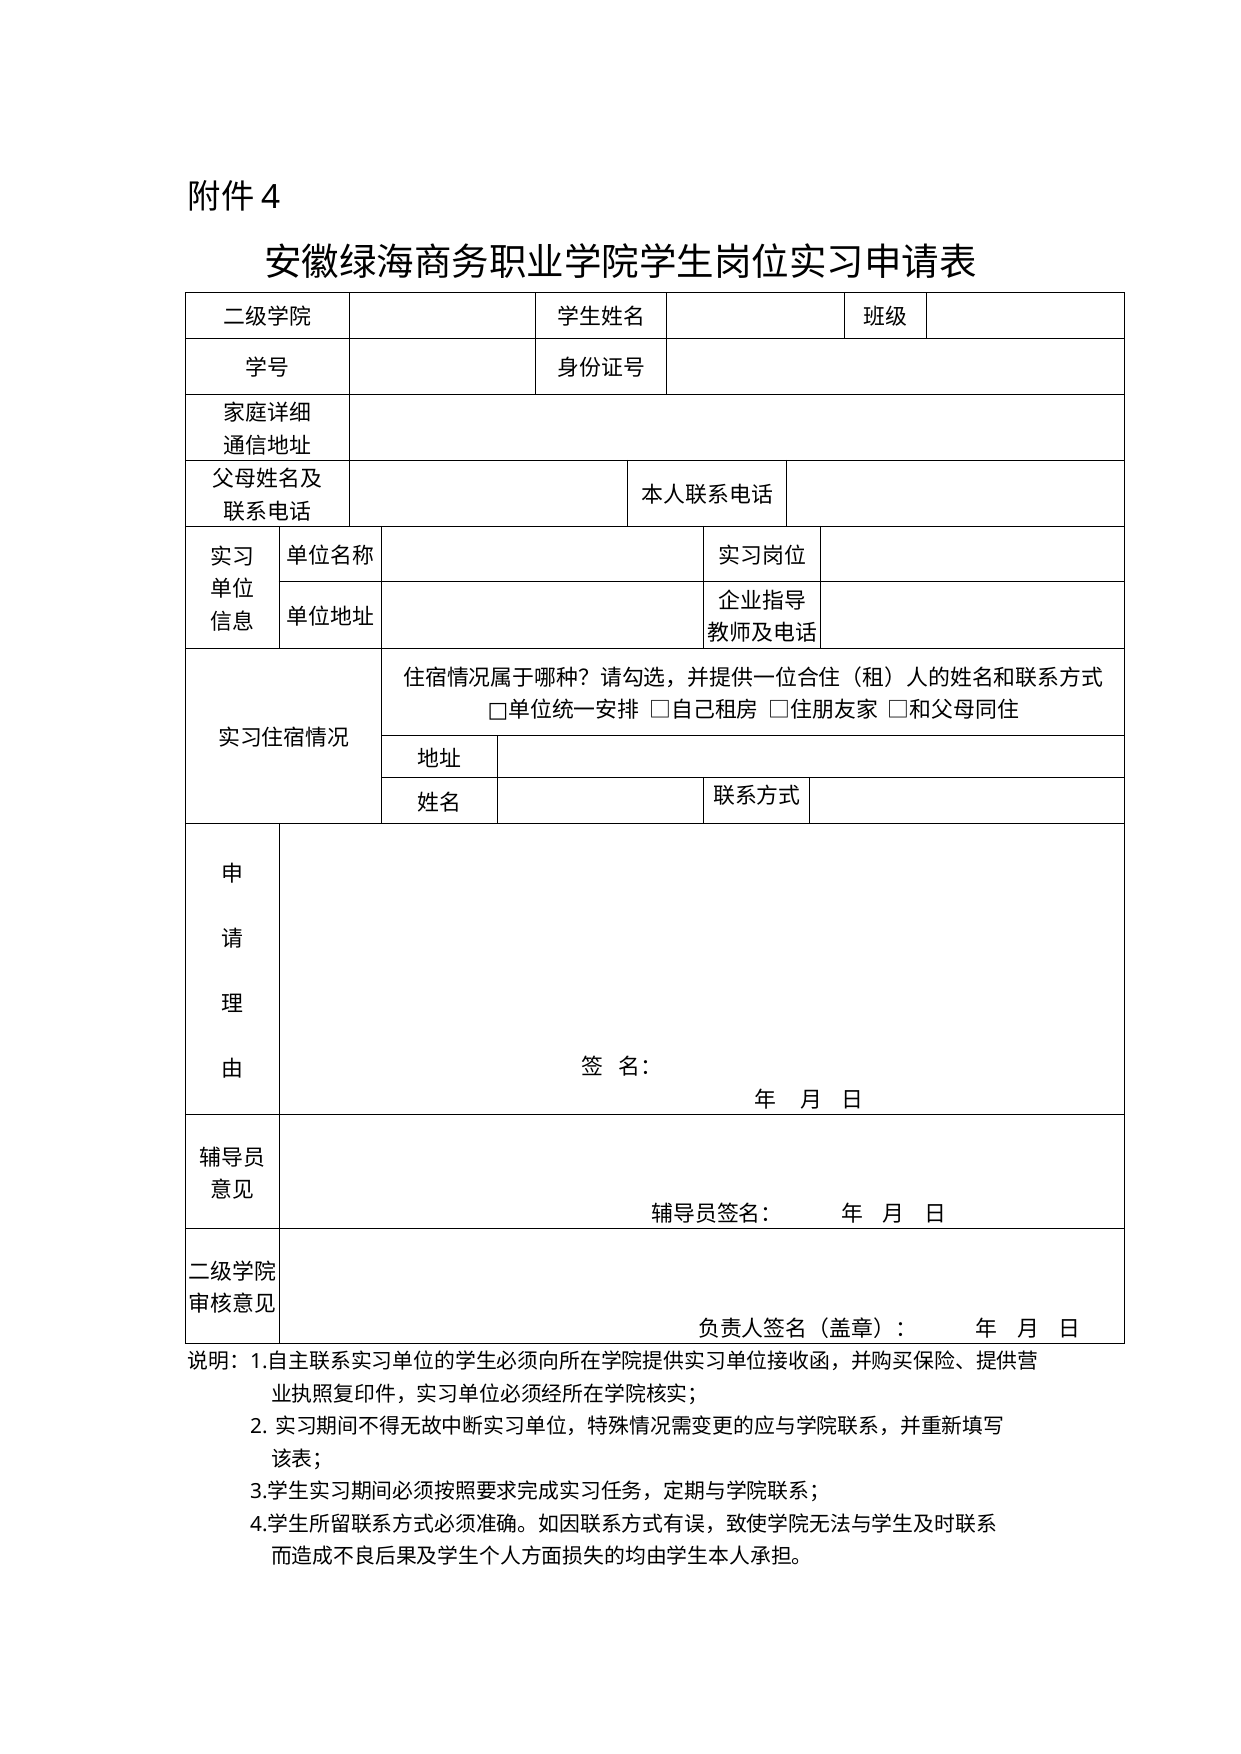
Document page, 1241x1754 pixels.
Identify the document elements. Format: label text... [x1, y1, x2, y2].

text 3.学生实习期间必须按照要求完成实习任务，定期与学院联系； [187, 1474, 1053, 1506]
text 附件4 [187, 162, 1053, 227]
table_cell [498, 778, 703, 823]
text 说明：1.自主联系实习单位的学生必须向所在学院提供实习单位接收函，并购买保险、提供营业执照复印件，实习单位必须经所在学院核实； [187, 1344, 1053, 1409]
table_cell 实习住宿情况 [186, 649, 381, 823]
table_cell 本人联系电话 [628, 461, 786, 526]
table_cell [821, 582, 1124, 648]
table_cell 学号 [186, 339, 349, 394]
table_cell 企业指导 教师及电话 [704, 582, 820, 648]
table_cell [498, 736, 1124, 777]
table_header 学生姓名 [536, 293, 666, 337]
text 该表； [187, 1441, 1053, 1474]
table_cell [667, 339, 1124, 394]
table_cell 申 请 理 由 [186, 824, 279, 1114]
table_cell 辅导员签名： 年 月 日 [280, 1115, 1124, 1228]
table_header [350, 293, 535, 337]
table_cell 单位地址 [280, 582, 381, 648]
table_cell 姓名 [382, 778, 497, 823]
table_header [927, 293, 1124, 337]
table_cell 地址 [382, 736, 497, 777]
text 而造成不良后果及学生个人方面损失的均由学生本人承担。 [187, 1539, 1053, 1571]
table_cell [821, 527, 1124, 581]
table_cell 负责人签名（盖章）： 年 月 日 [280, 1229, 1124, 1343]
table_cell [350, 461, 627, 526]
table_header 二级学院 [186, 293, 349, 337]
table_cell [350, 339, 535, 394]
table_header 班级 [845, 293, 926, 337]
table_cell 二级学院审核意见 [186, 1229, 279, 1343]
text 安徽绿海商务职业学院学生岗位实习申请表 [187, 227, 1053, 292]
text 4.学生所留联系方式必须准确。如因联系方式有误，致使学院无法与学生及时联系 [187, 1506, 1053, 1539]
table_cell [382, 582, 703, 648]
table_cell [350, 395, 1124, 460]
table_cell 联系方式 [704, 778, 809, 823]
list 实习期间不得无故中断实习单位，特殊情况需变更的应与学院联系，并重新填写 [187, 1409, 1053, 1441]
table_cell 家庭详细 通信地址 [186, 395, 349, 460]
table_cell [382, 527, 703, 581]
table_cell 辅导员 意见 [186, 1115, 279, 1228]
table_cell 实习岗位 [704, 527, 820, 581]
table_cell 身份证号 [536, 339, 666, 394]
table_cell [787, 461, 1124, 526]
table_cell 住宿情况属于哪种？请勾选，并提供一位合住（租）人的姓名和联系方式 □单位统一安排 □自己租房 □住朋友家 □和父母同住 [382, 649, 1124, 735]
table_cell [810, 778, 1124, 823]
table_cell 签 名： 年 月 日 [280, 824, 1124, 1114]
table_cell 父母姓名及 联系电话 [186, 461, 349, 526]
table_header [667, 293, 844, 337]
table_cell 实习 单位 信息 [186, 527, 279, 648]
table_cell 单位名称 [280, 527, 381, 581]
